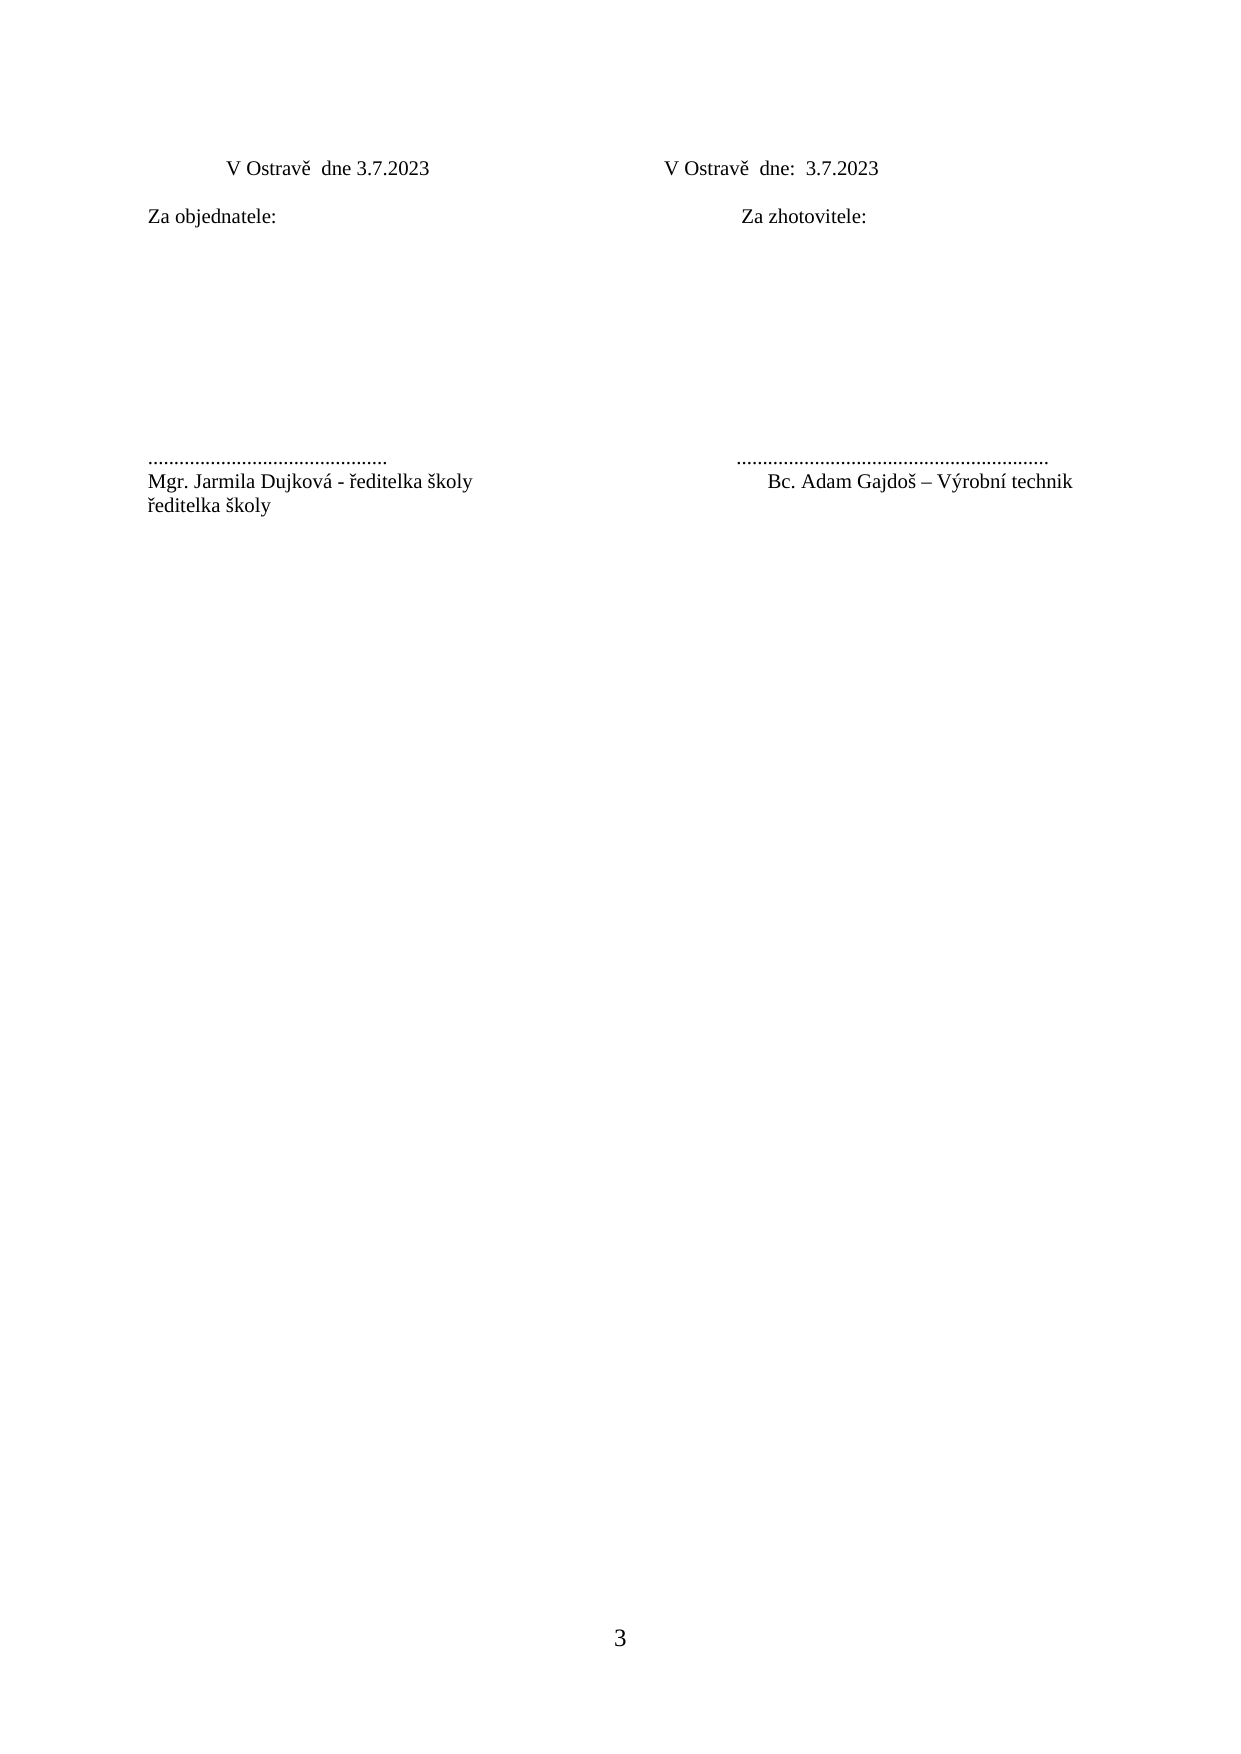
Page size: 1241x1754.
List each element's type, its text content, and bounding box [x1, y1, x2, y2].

text Za objednatele: Za zhotovitele: [148, 204, 1093, 228]
text Mgr. Jarmila Dujková - ředitelka školy Bc. Adam Gajdoš – Výrobní technik [148, 469, 1093, 493]
text V Ostravě dne 3.7.2023 V Ostravě dne: 3.7.2023 [148, 156, 1093, 180]
text .............................................. ............................................................ [148, 445, 1093, 469]
text ředitelka školy [148, 493, 1093, 517]
